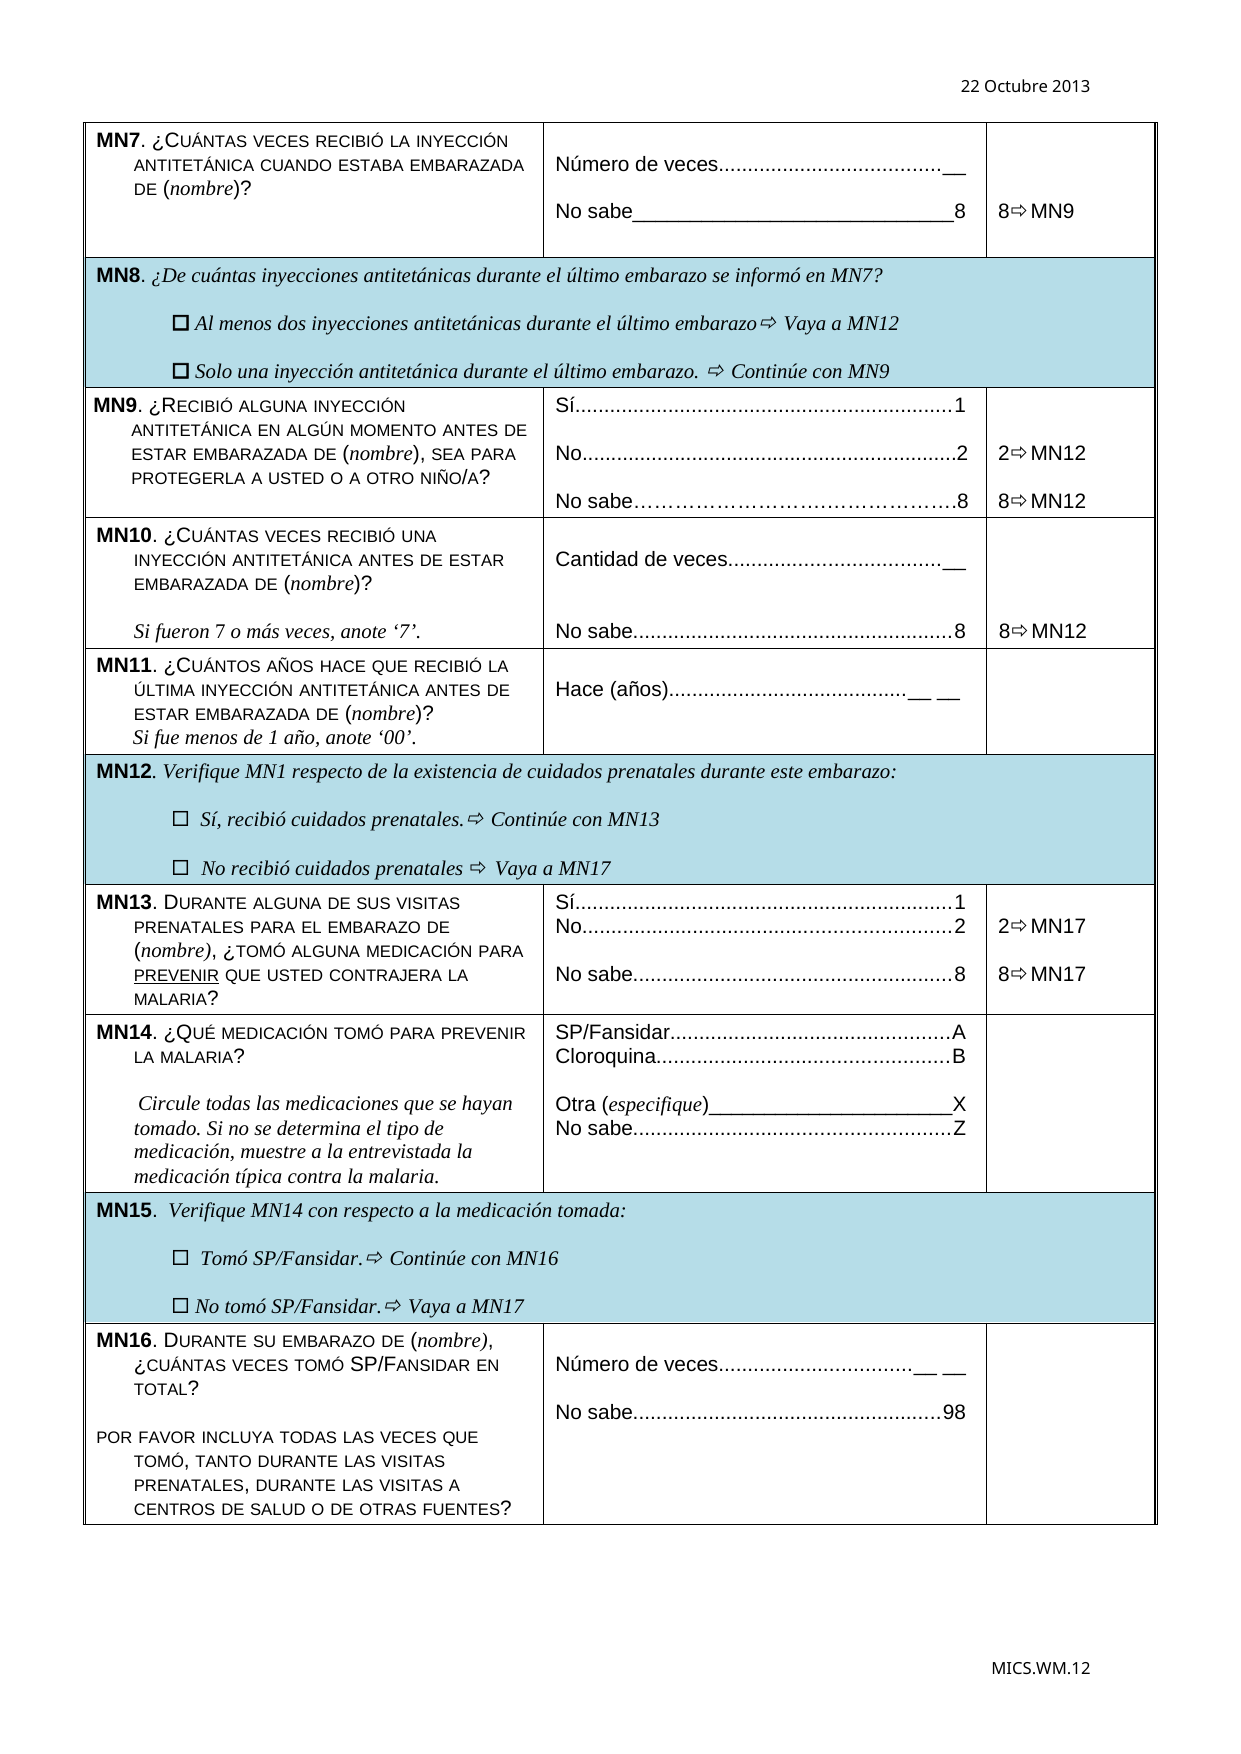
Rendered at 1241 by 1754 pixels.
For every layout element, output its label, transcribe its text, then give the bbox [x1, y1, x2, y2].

table_cell 2MN12 8MN12 [987, 388, 1154, 517]
table_cell MN16. Durante su embarazo de (nombre), ¿cuántas veces tomó SP/Fansidar en total? por favor incluya todas las veces que tomó, tanto durante las visitas prenatales, durante las visitas a centros de salud o de otras fuentes? [86, 1324, 543, 1524]
table_cell [987, 649, 1154, 753]
table_cell Número de veces __ __ No sabe 98 [544, 1324, 986, 1524]
table_cell MN11. ¿Cuántos años hace que recibió la última inyección antitetánica antes de estar embarazada de (nombre)? Si fue menos de 1 año, anote ‘00’. [86, 649, 543, 753]
table_cell 2MN17 8MN17 [987, 885, 1154, 1014]
table_cell MN12. Verifique MN1 respecto de la existencia de cuidados prenatales durante este embarazo: Sí, recibió cuidados prenatales. Continúe con MN13 No recibió cuidados prenatales Vaya a MN17 [86, 755, 1154, 884]
table_cell Sí. 1 No 2 No sabe 8 [544, 885, 986, 1014]
table_cell MN9. ¿Recibió alguna inyección antitetánica en algún momento antes de estar embarazada de (nombre), sea para protegerla a usted o a otro niño/a? [86, 388, 543, 517]
table_cell Cantidad de veces __ No sabe 8 [544, 518, 986, 647]
table_cell MN15. Verifique MN14 con respecto a la medicación tomada: Tomó SP/Fansidar. Continúe con MN16 No tomó SP/Fansidar. Vaya a MN17 [86, 1193, 1154, 1322]
table_cell Número de veces __ No sabe 8 [544, 123, 986, 257]
table_cell MN14. ¿Qué medicación tomó para prevenir la malaria? Circule todas las medicaciones que se hayan tomado. Si no se determina el tipo de medicación, muestre a la entrevistada la medicación típica contra la malaria. [86, 1015, 543, 1192]
table_cell 8MN12 [987, 518, 1154, 647]
table_cell Hace (años) __ __ [544, 649, 986, 753]
table_cell SP/Fansidar A Cloroquina B Otra (especifique) X No sabe Z [544, 1015, 986, 1192]
table_cell 8MN9 [987, 123, 1154, 257]
table_cell MN7. ¿Cuántas veces recibió la inyección antitetánica cuando estaba embarazada de (nombre)? [86, 123, 543, 257]
table_cell Sí. 1 No.................................................................2 No sabe………………………. ……………….8 [544, 388, 986, 517]
table_cell MN8. ¿De cuántas inyecciones antitetánicas durante el último embarazo se informó en MN7? Al menos dos inyecciones antitetánicas durante el último embarazo Vaya a MN12 Solo una inyección antitetánica durante el último embarazo. Continúe con MN9 [86, 258, 1154, 387]
table_cell [987, 1324, 1154, 1524]
table_cell MN10. ¿Cuántas veces recibió una inyección antitetánica antes de estar embarazada de (nombre)? Si fueron 7 o más veces, anote ‘7’. [86, 518, 543, 647]
table_cell [987, 1015, 1154, 1192]
table_cell MN13. Durante alguna de sus visitas prenatales para el embarazo de (nombre), ¿tomó alguna medicación para prevenir que usted contrajera la malaria? [86, 885, 543, 1014]
